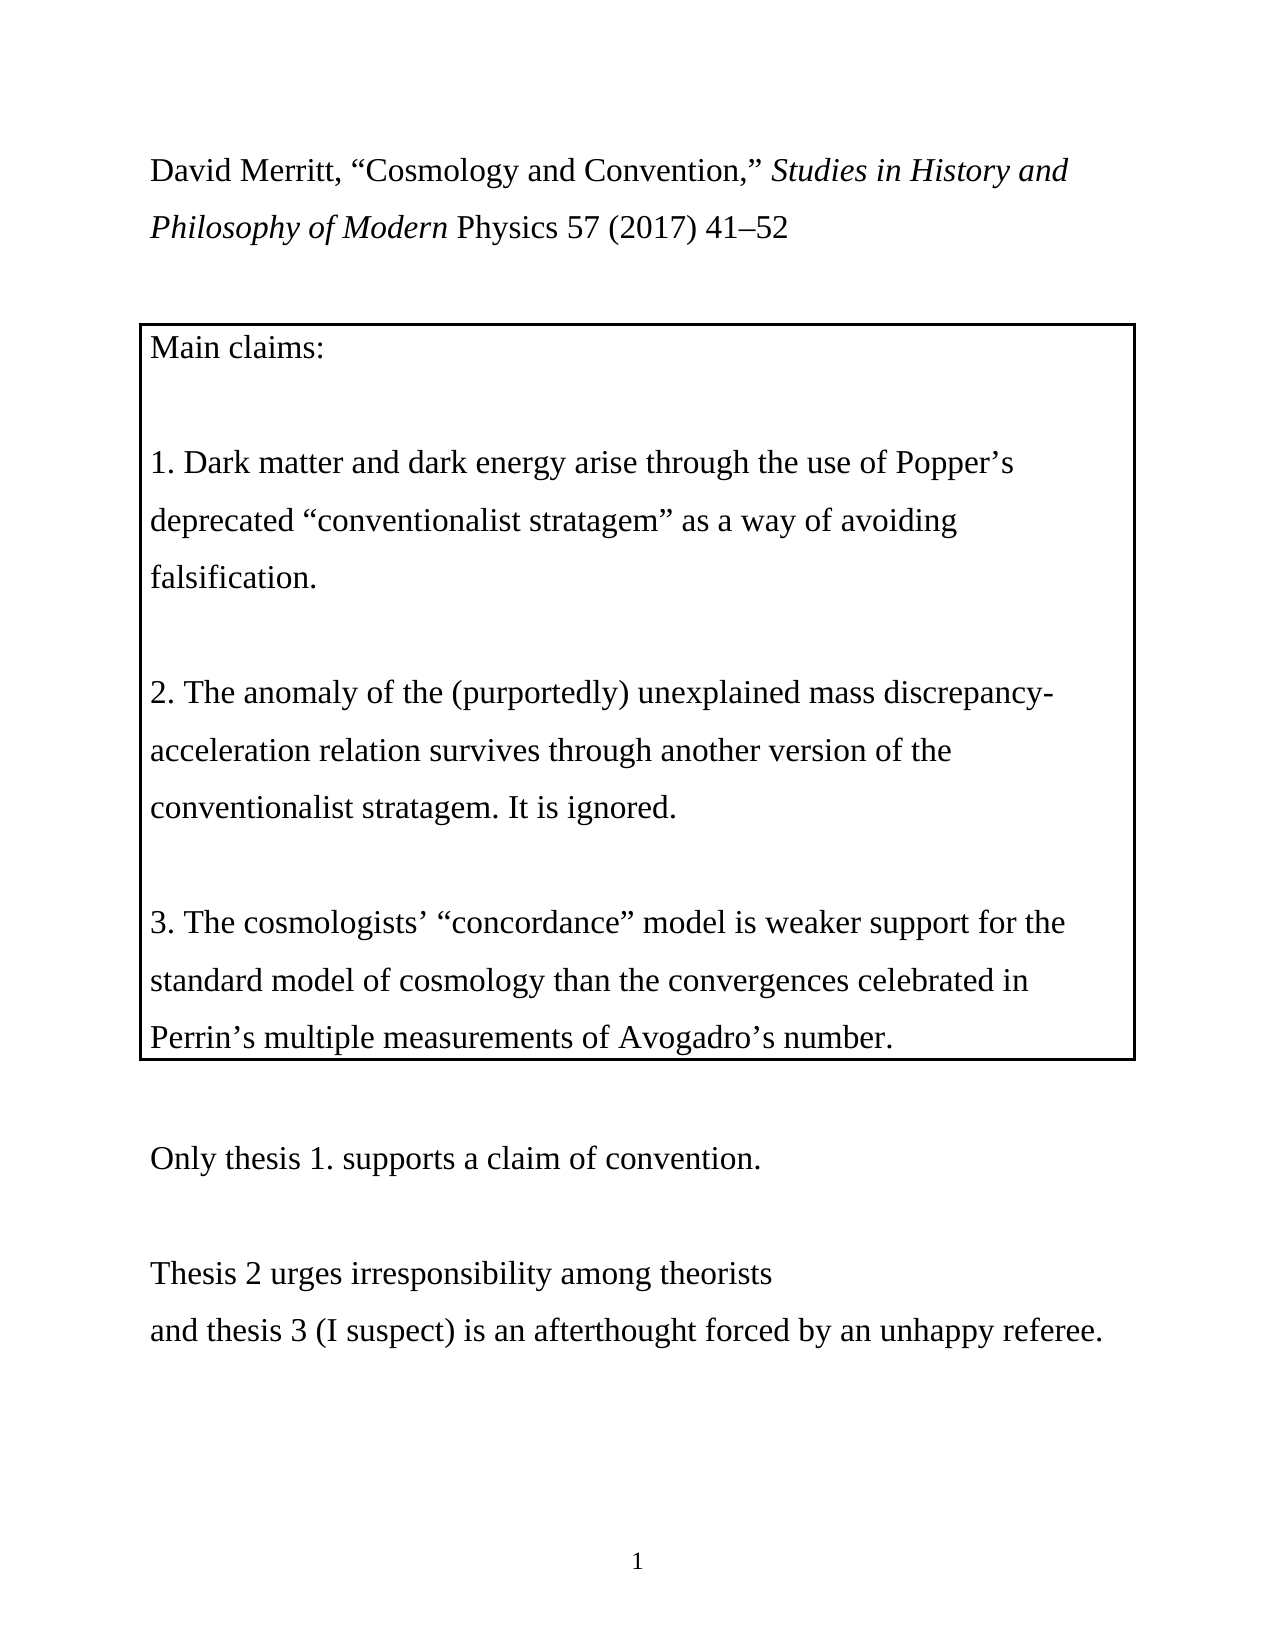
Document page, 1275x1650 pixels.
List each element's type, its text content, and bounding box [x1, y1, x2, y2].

text David Merritt, “Cosmology and Convention,” Studies in History and Philosophy of Modern Physics 57 (2017) 41–52 [150, 150, 1125, 246]
text and thesis 3 (I suspect) is an afterthought forced by an unhappy referee. [150, 1310, 1125, 1349]
text Only thesis 1. supports a claim of convention. [150, 1138, 1125, 1176]
text Thesis 2 urges irresponsibility among theorists [150, 1253, 1125, 1291]
text Main claims: [142, 326, 1133, 366]
text 3. The cosmologists’ “concordance” model is weaker support for the standard model of cosmology than the convergences celebrated in Perrin’s multiple measurements of Avogadro’s number. [142, 897, 1133, 1058]
text 2. The anomaly of the (purportedly) unexplained mass discrepancy-acceleration relation survives through another version of the conventionalist stratagem. It is ignored. [142, 667, 1133, 826]
text 1. Dark matter and dark energy arise through the use of Popper’s deprecated “conventionalist stratagem” as a way of avoiding falsification. [142, 437, 1133, 596]
